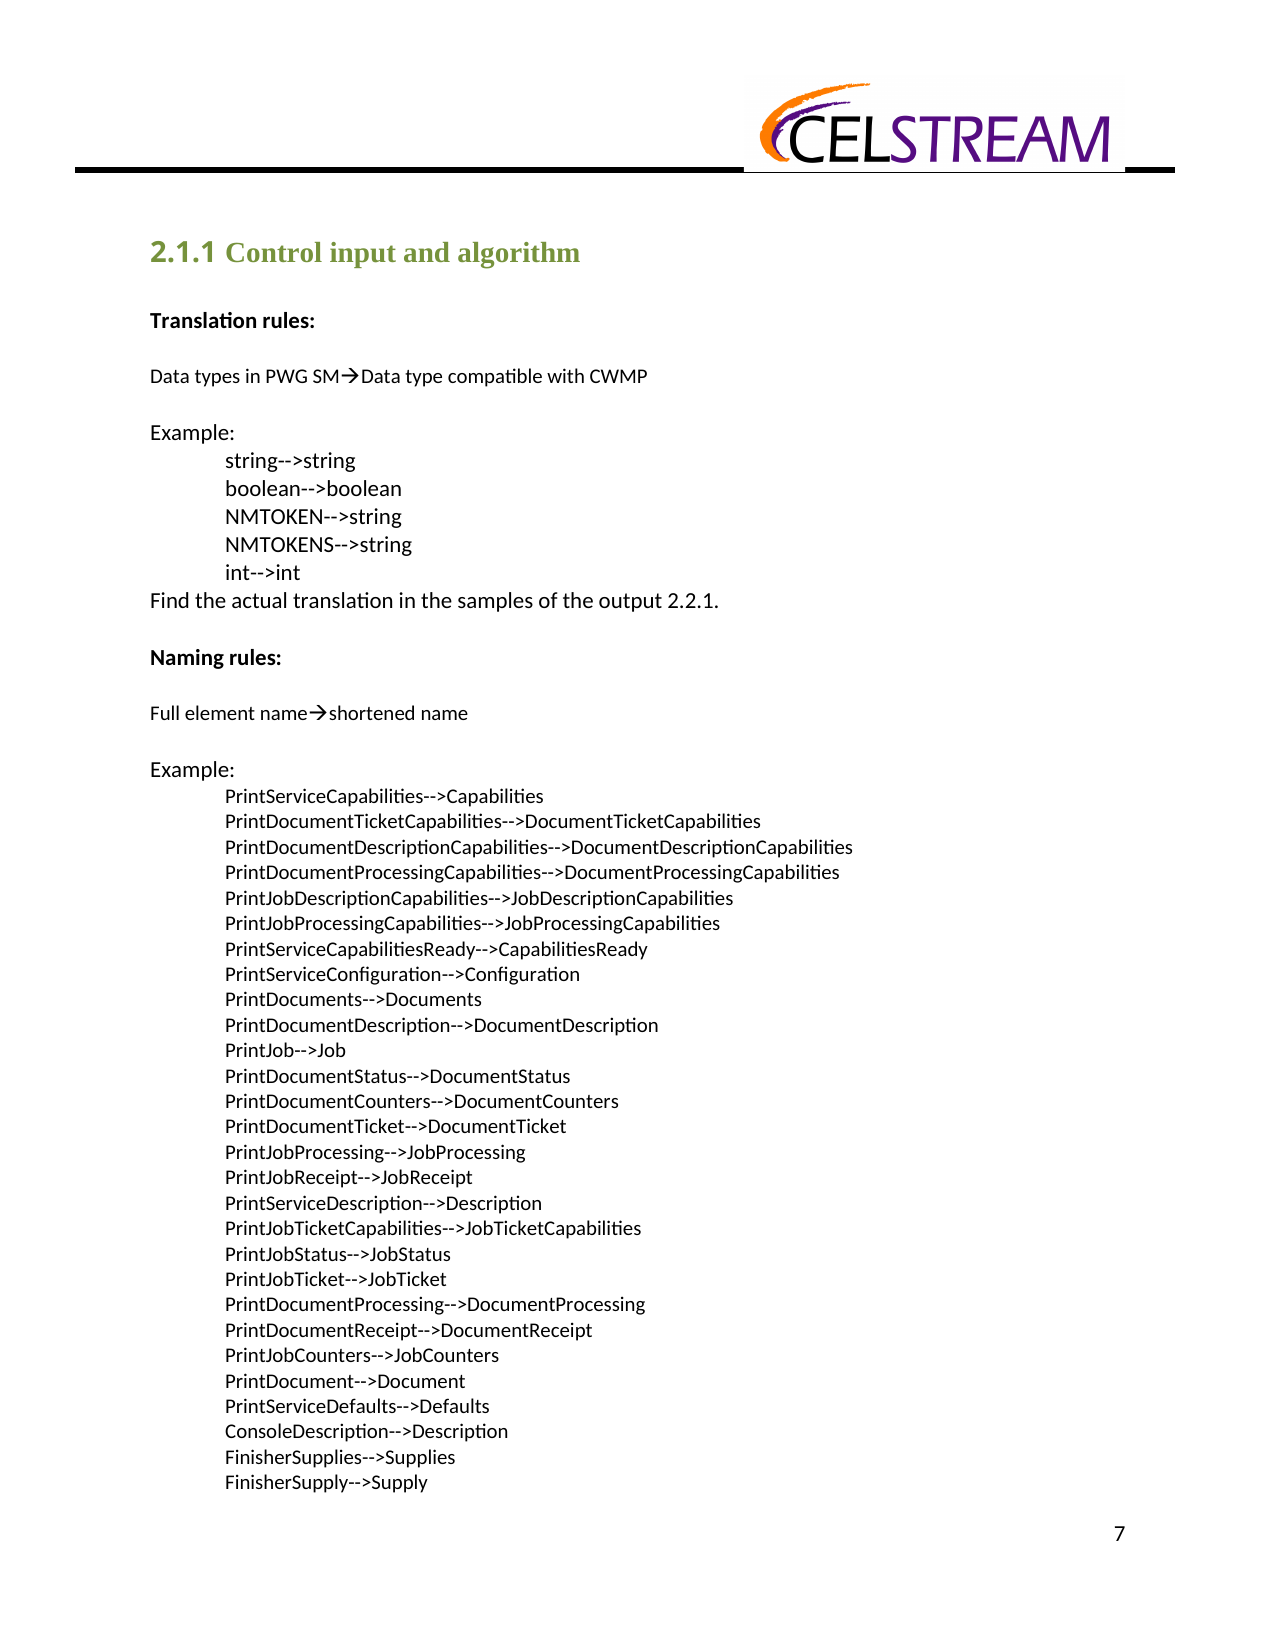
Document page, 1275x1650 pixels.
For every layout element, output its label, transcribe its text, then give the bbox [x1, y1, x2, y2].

text int-->int [225, 558, 1125, 586]
text PrintJobProcessing-->JobProcessing [225, 1139, 1125, 1164]
picture [743, 75, 1125, 172]
text NMTOKEN-->string [225, 502, 1125, 530]
text PrintDocumentReceipt-->DocumentReceipt [225, 1317, 1125, 1342]
text PrintJobCounters-->JobCounters [225, 1342, 1125, 1368]
text Translation rules: [150, 306, 1125, 334]
text PrintJobDescriptionCapabilities-->JobDescriptionCapabilities [225, 885, 1125, 910]
text Data types in PWG SMData type compatible with CWMP [150, 363, 1125, 389]
text boolean-->boolean [225, 474, 1125, 502]
text PrintJobStatus-->JobStatus [225, 1241, 1125, 1266]
text PrintJobTicket-->JobTicket [225, 1266, 1125, 1292]
text PrintDocumentDescriptionCapabilities-->DocumentDescriptionCapabilities [225, 834, 1125, 859]
text PrintDocumentTicket-->DocumentTicket [225, 1114, 1125, 1139]
text PrintServiceConfiguration-->Configuration [225, 961, 1125, 987]
text Example: [150, 755, 1125, 783]
text Find the actual translation in the samples of the output 2.2.1. [150, 586, 1125, 614]
text PrintDocumentCounters-->DocumentCounters [225, 1088, 1125, 1114]
text PrintServiceDescription-->Description [225, 1190, 1125, 1215]
text FinisherSupply-->Supply [225, 1469, 1125, 1495]
text PrintJob-->Job [225, 1037, 1125, 1063]
text string-->string [225, 446, 1125, 474]
text PrintJobTicketCapabilities-->JobTicketCapabilities [225, 1215, 1125, 1241]
text PrintServiceCapabilitiesReady-->CapabilitiesReady [225, 936, 1125, 961]
text PrintDocument-->Document [225, 1368, 1125, 1393]
text Control input and algorithm [150, 232, 1125, 271]
text Full element nameshortened name [150, 701, 1125, 726]
text PrintDocumentProcessing-->DocumentProcessing [225, 1292, 1125, 1317]
text Example: [150, 418, 1125, 446]
text PrintDocumentDescription-->DocumentDescription [225, 1012, 1125, 1037]
text PrintServiceCapabilities-->Capabilities [225, 783, 1125, 809]
text PrintDocumentStatus-->DocumentStatus [225, 1063, 1125, 1088]
text FinisherSupplies-->Supplies [225, 1444, 1125, 1469]
text PrintDocumentProcessingCapabilities-->DocumentProcessingCapabilities [225, 859, 1125, 885]
text ConsoleDescription-->Description [225, 1419, 1125, 1444]
text Naming rules: [150, 643, 1125, 671]
text PrintServiceDefaults-->Defaults [225, 1393, 1125, 1419]
text PrintJobProcessingCapabilities-->JobProcessingCapabilities [225, 910, 1125, 936]
text NMTOKENS-->string [225, 530, 1125, 558]
text PrintJobReceipt-->JobReceipt [225, 1164, 1125, 1190]
text PrintDocumentTicketCapabilities-->DocumentTicketCapabilities [225, 809, 1125, 834]
text PrintDocuments-->Documents [225, 987, 1125, 1012]
